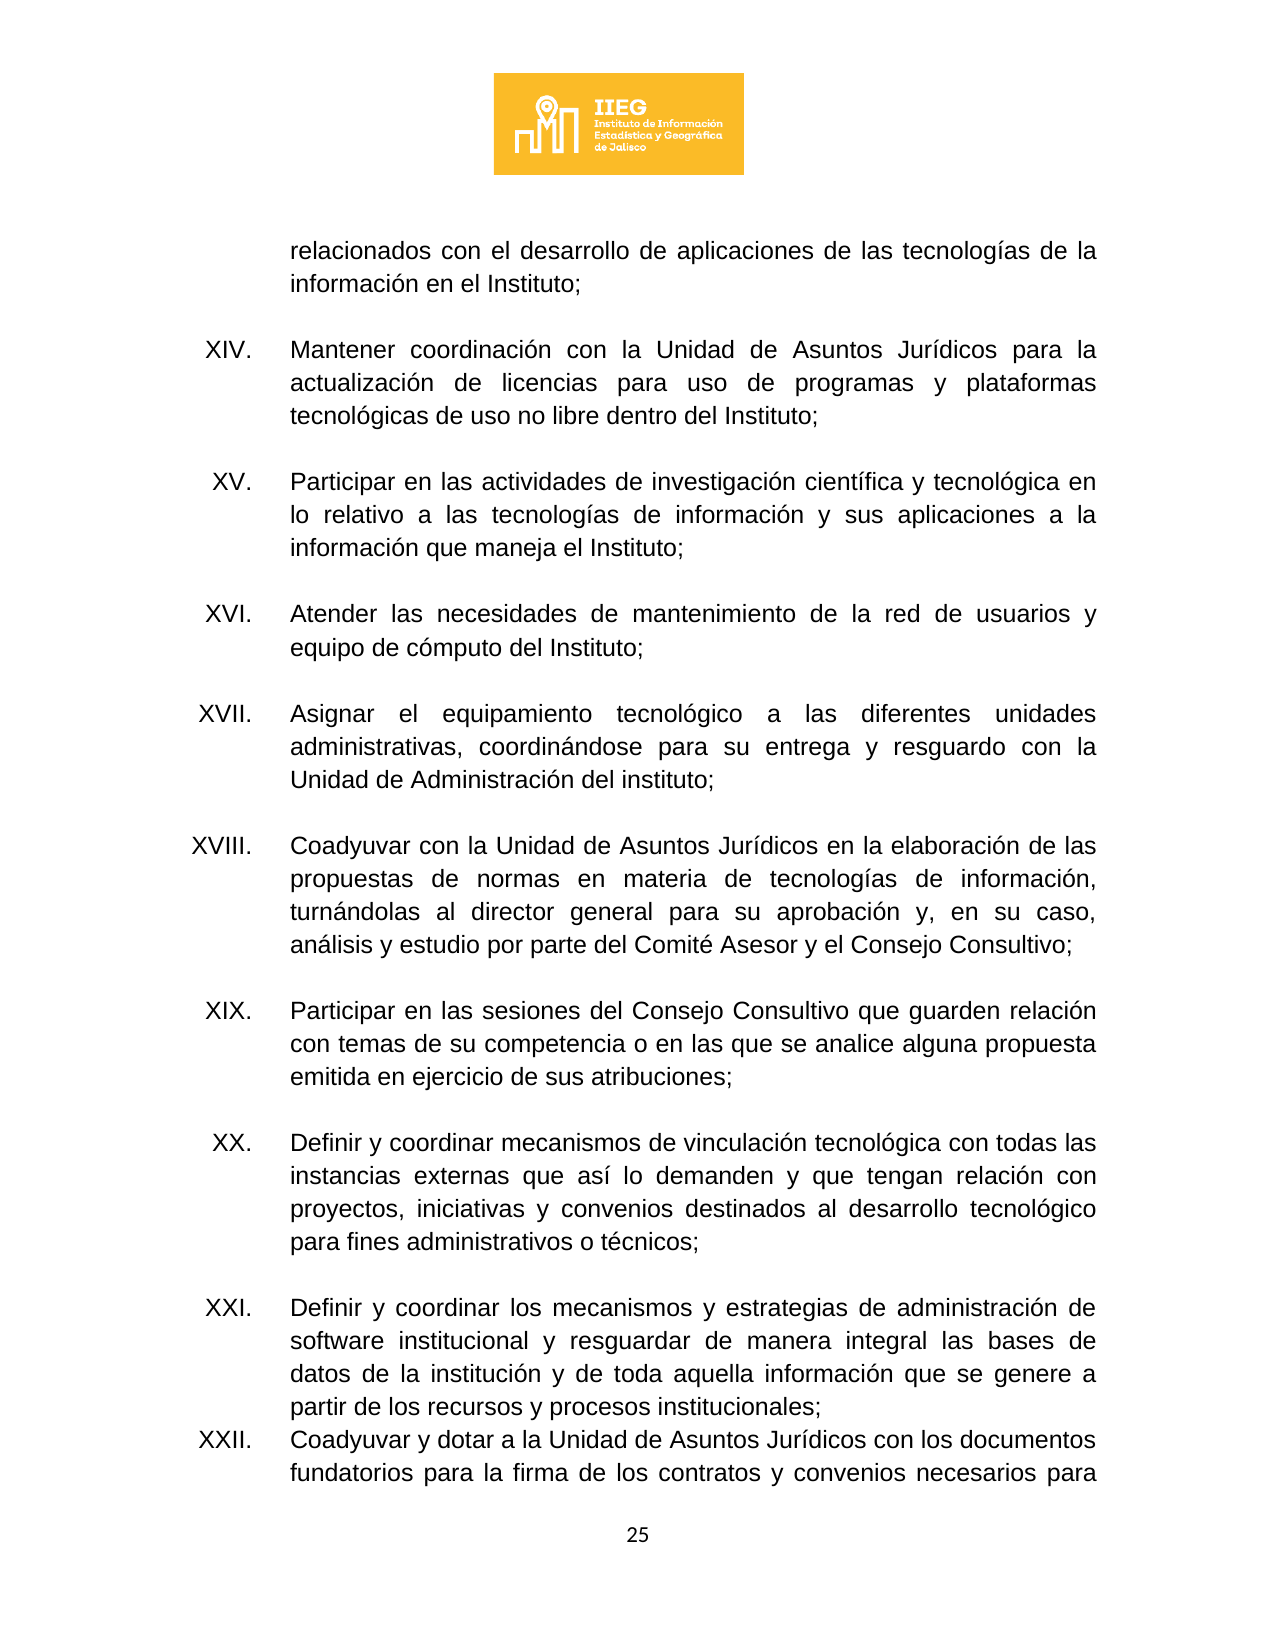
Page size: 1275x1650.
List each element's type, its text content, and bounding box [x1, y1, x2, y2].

picture [493, 73, 744, 175]
list Definir y coordinar mecanismos de vinculación tecnológica con todas las instancias externas que así lo demanden y que tengan relación con proyectos, iniciativas y convenios destinados al desarrollo tecnológico para fines administrativos o técnicos; [252, 1128, 1098, 1256]
list Participar en las actividades de investigación científica y tecnológica en lo relativo a las tecnologías de información y sus aplicaciones a la información que maneja el Instituto; [252, 467, 1098, 562]
list Atender las necesidades de mantenimiento de la red de usuarios y equipo de cómputo del Instituto; [252, 599, 1098, 661]
list Coadyuvar con la Unidad de Asuntos Jurídicos en la elaboración de las propuestas de normas en materia de tecnologías de información, turnándolas al director general para su aprobación y, en su caso, análisis y estudio por parte del Comité Asesor y el Consejo Consultivo; [252, 831, 1098, 958]
list Asignar el equipamiento tecnológico a las diferentes unidades administrativas, coordinándose para su entrega y resguardo con la Unidad de Administración del instituto; [252, 698, 1098, 793]
list Mantener coordinación con la Unidad de Asuntos Jurídicos para la actualización de licencias para uso de programas y plataformas tecnológicas de uso no libre dentro del Instituto; [252, 335, 1098, 430]
list Definir y coordinar los mecanismos y estrategias de administración de software institucional y resguardar de manera integral las bases de datos de la institución y de toda aquella información que se genere a partir de los recursos y procesos institucionales; [252, 1293, 1098, 1421]
list Participar en las sesiones del Consejo Consultivo que guarden relación con temas de su competencia o en las que se analice alguna propuesta emitida en ejercicio de sus atribuciones; [252, 996, 1098, 1091]
